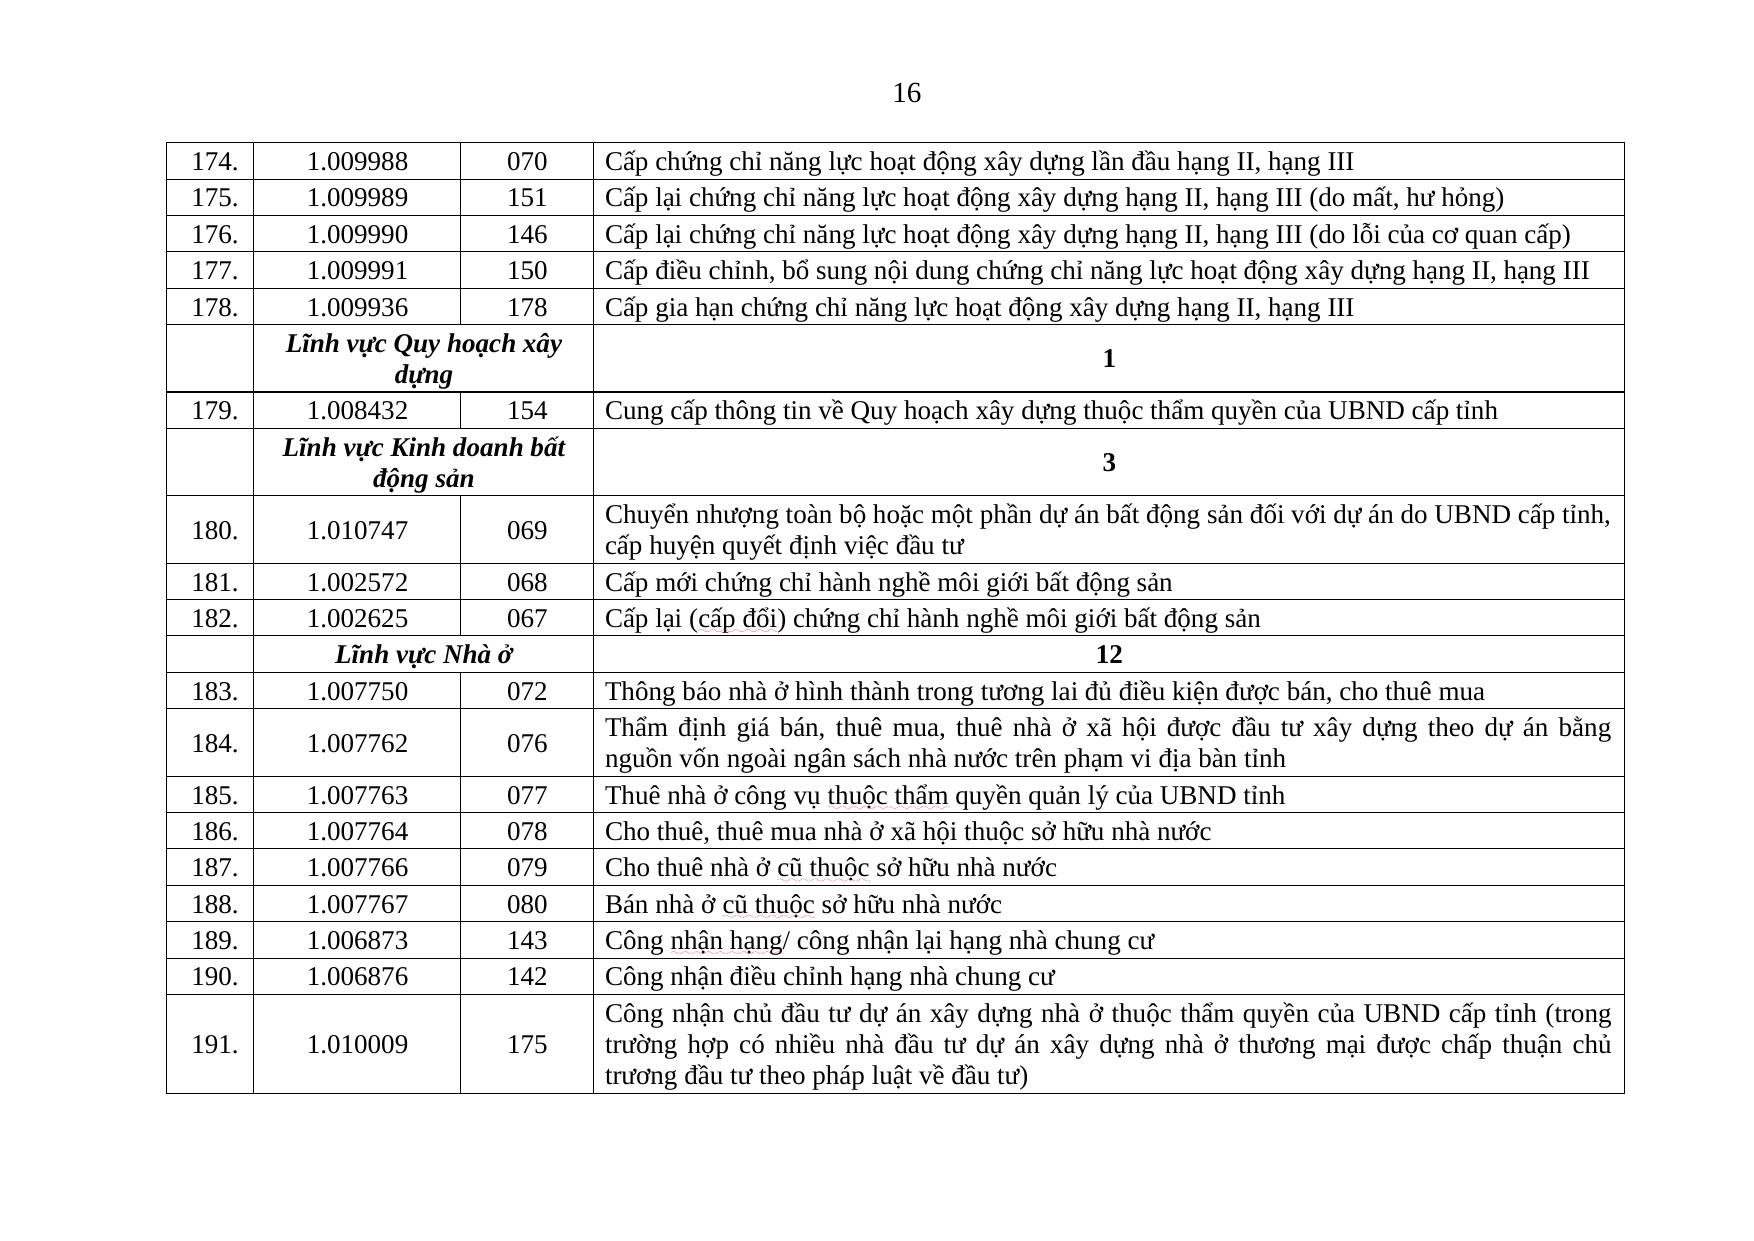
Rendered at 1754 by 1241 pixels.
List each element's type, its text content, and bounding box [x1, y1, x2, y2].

table_cell Cấp gia hạn chứng chỉ năng lực hoạt động xây dựng hạng II, hạng III [594, 289, 1624, 324]
table_cell 1.007766 [254, 849, 460, 885]
table_cell 178 [461, 289, 593, 324]
table_cell [167, 252, 253, 287]
table_cell 1.009991 [254, 252, 460, 287]
table_cell [167, 143, 253, 178]
table_cell [167, 289, 253, 324]
table_cell [167, 673, 253, 708]
table_cell Cấp lại (cấp đổi) chứng chỉ hành nghề môi giới bất động sản [594, 600, 1624, 635]
table_cell [167, 849, 253, 885]
table_cell 069 [461, 496, 593, 563]
table_cell 070 [461, 143, 593, 178]
table_cell [167, 180, 253, 215]
table_cell 1.007767 [254, 886, 460, 921]
table_cell [167, 325, 253, 391]
table_cell 1.009988 [254, 143, 460, 178]
table_cell 1.007764 [254, 813, 460, 848]
table_cell [167, 564, 253, 599]
table_cell Cấp lại chứng chỉ năng lực hoạt động xây dựng hạng II, hạng III (do lỗi của cơ quan cấp) [594, 216, 1624, 251]
table_cell Cấp lại chứng chỉ năng lực hoạt động xây dựng hạng II, hạng III (do mất, hư hỏng) [594, 180, 1624, 215]
table_cell 1.002572 [254, 564, 460, 599]
table_cell Lĩnh vực Quy hoạch xây dựng [254, 325, 593, 391]
table_cell 150 [461, 252, 593, 287]
table_cell Cho thuê nhà ở cũ thuộc sở hữu nhà nước [594, 849, 1624, 885]
table_cell Lĩnh vực Nhà ở [254, 636, 593, 672]
table_cell Cho thuê, thuê mua nhà ở xã hội thuộc sở hữu nhà nước [594, 813, 1624, 848]
table_cell [167, 216, 253, 251]
table_cell [167, 922, 253, 957]
table_cell 1.010009 [254, 995, 460, 1092]
table_cell 1.008432 [254, 393, 460, 428]
table_cell Thuê nhà ở công vụ thuộc thẩm quyền quản lý của UBND tỉnh [594, 777, 1624, 812]
table_cell Cấp điều chỉnh, bổ sung nội dung chứng chỉ năng lực hoạt động xây dựng hạng II, hạng III [594, 252, 1624, 287]
table_cell 079 [461, 849, 593, 885]
table_cell Công nhận chủ đầu tư dự án xây dựng nhà ở thuộc thẩm quyền của UBND cấp tỉnh (trong trường hợp có nhiều nhà đầu tư dự án xây dựng nhà ở thương mại được chấp thuận chủ trương đầu tư theo pháp luật về đầu tư) [594, 995, 1624, 1092]
table_cell 146 [461, 216, 593, 251]
table_cell Cung cấp thông tin về Quy hoạch xây dựng thuộc thẩm quyền của UBND cấp tỉnh [594, 393, 1624, 428]
table_cell 143 [461, 922, 593, 957]
table_cell Thông báo nhà ở hình thành trong tương lai đủ điều kiện được bán, cho thuê mua [594, 673, 1624, 708]
table_cell 076 [461, 709, 593, 776]
table_cell 1.009936 [254, 289, 460, 324]
table_cell [167, 959, 253, 994]
table_cell Cấp mới chứng chỉ hành nghề môi giới bất động sản [594, 564, 1624, 599]
table_cell 1.007750 [254, 673, 460, 708]
table_cell [167, 600, 253, 635]
table_cell [167, 813, 253, 848]
table_cell [167, 777, 253, 812]
table_cell 068 [461, 564, 593, 599]
table_cell [167, 496, 253, 563]
table_cell 151 [461, 180, 593, 215]
table_cell 1.006876 [254, 959, 460, 994]
table_cell 154 [461, 393, 593, 428]
table_cell 1.009989 [254, 180, 460, 215]
table_cell 142 [461, 959, 593, 994]
table_cell 175 [461, 995, 593, 1092]
table_cell 1.010747 [254, 496, 460, 563]
table_cell 1.007763 [254, 777, 460, 812]
table_cell Công nhận hạng/ công nhận lại hạng nhà chung cư [594, 922, 1624, 957]
table_cell Lĩnh vực Kinh doanh bất động sản [254, 429, 593, 495]
table_cell Chuyển nhượng toàn bộ hoặc một phần dự án bất động sản đối với dự án do UBND cấp tỉnh, cấp huyện quyết định việc đầu tư [594, 496, 1624, 563]
table_cell Bán nhà ở cũ thuộc sở hữu nhà nước [594, 886, 1624, 921]
table_cell [167, 429, 253, 495]
table_cell 1 [594, 325, 1624, 391]
table_cell 1.006873 [254, 922, 460, 957]
table_cell 077 [461, 777, 593, 812]
table_cell [167, 393, 253, 428]
table_cell Công nhận điều chỉnh hạng nhà chung cư [594, 959, 1624, 994]
table_cell [167, 636, 253, 672]
table_cell 067 [461, 600, 593, 635]
table_cell 072 [461, 673, 593, 708]
table_cell 1.007762 [254, 709, 460, 776]
table_cell 12 [594, 636, 1624, 672]
table_cell Thẩm định giá bán, thuê mua, thuê nhà ở xã hội được đầu tư xây dựng theo dự án bằng nguồn vốn ngoài ngân sách nhà nước trên phạm vi địa bàn tỉnh [594, 709, 1624, 776]
table_cell [167, 709, 253, 776]
table_cell [167, 995, 253, 1092]
table_cell 1.009990 [254, 216, 460, 251]
table_cell 078 [461, 813, 593, 848]
table_cell [167, 886, 253, 921]
table_cell 3 [594, 429, 1624, 495]
table_cell 1.002625 [254, 600, 460, 635]
table_cell 080 [461, 886, 593, 921]
table_cell Cấp chứng chỉ năng lực hoạt động xây dựng lần đầu hạng II, hạng III [594, 143, 1624, 178]
